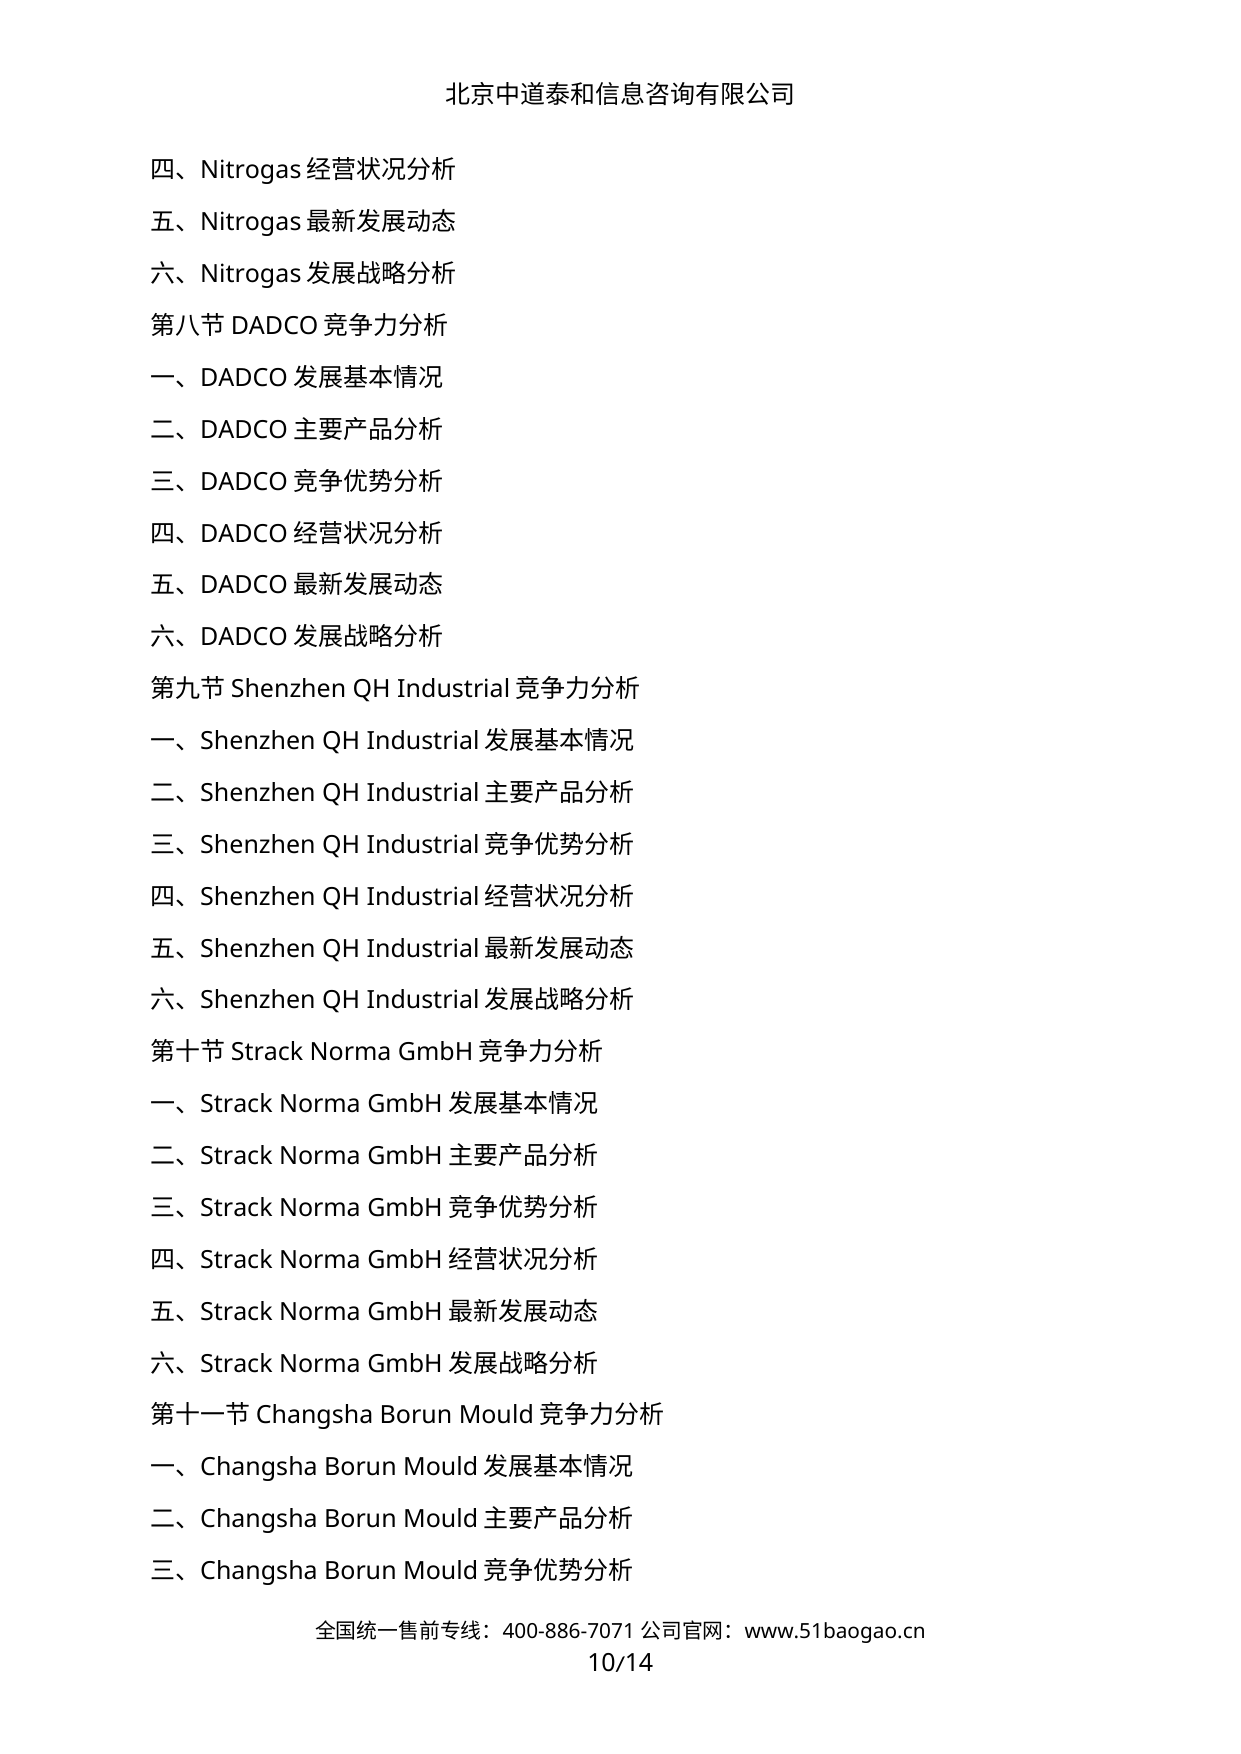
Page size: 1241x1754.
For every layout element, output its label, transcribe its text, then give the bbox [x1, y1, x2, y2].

text 三、DADCO竞争优势分析 [150, 461, 1090, 497]
text 四、Shenzhen QH Industrial经营状况分析 [150, 876, 1090, 912]
text 四、Strack Norma GmbH经营状况分析 [150, 1239, 1090, 1276]
text 第十一节 Changsha Borun Mould竞争力分析 [150, 1395, 1090, 1431]
text 第十节 Strack Norma GmbH竞争力分析 [150, 1032, 1090, 1068]
text 六、Shenzhen QH Industrial发展战略分析 [150, 980, 1090, 1016]
text 一、Changsha Borun Mould发展基本情况 [150, 1447, 1090, 1483]
text 一、Shenzhen QH Industrial发展基本情况 [150, 721, 1090, 757]
text 三、Changsha Borun Mould竞争优势分析 [150, 1551, 1090, 1587]
text 六、Strack Norma GmbH发展战略分析 [150, 1343, 1090, 1379]
text 三、Strack Norma GmbH竞争优势分析 [150, 1187, 1090, 1224]
text 六、Nitrogas发展战略分析 [150, 254, 1090, 290]
text 二、DADCO主要产品分析 [150, 409, 1090, 446]
text 五、DADCO最新发展动态 [150, 565, 1090, 601]
text 二、Shenzhen QH Industrial主要产品分析 [150, 772, 1090, 809]
text 五、Shenzhen QH Industrial最新发展动态 [150, 928, 1090, 964]
text 四、Nitrogas经营状况分析 [150, 150, 1090, 186]
text 五、Nitrogas最新发展动态 [150, 202, 1090, 238]
text 六、DADCO发展战略分析 [150, 617, 1090, 653]
text 二、Strack Norma GmbH主要产品分析 [150, 1136, 1090, 1172]
text 第八节 DADCO竞争力分析 [150, 306, 1090, 342]
text 三、Shenzhen QH Industrial竞争优势分析 [150, 824, 1090, 861]
text 第九节 Shenzhen QH Industrial竞争力分析 [150, 669, 1090, 705]
text 五、Strack Norma GmbH最新发展动态 [150, 1291, 1090, 1327]
text 一、Strack Norma GmbH发展基本情况 [150, 1084, 1090, 1120]
text 二、Changsha Borun Mould主要产品分析 [150, 1499, 1090, 1535]
text 四、DADCO经营状况分析 [150, 513, 1090, 549]
text 一、DADCO发展基本情况 [150, 357, 1090, 394]
